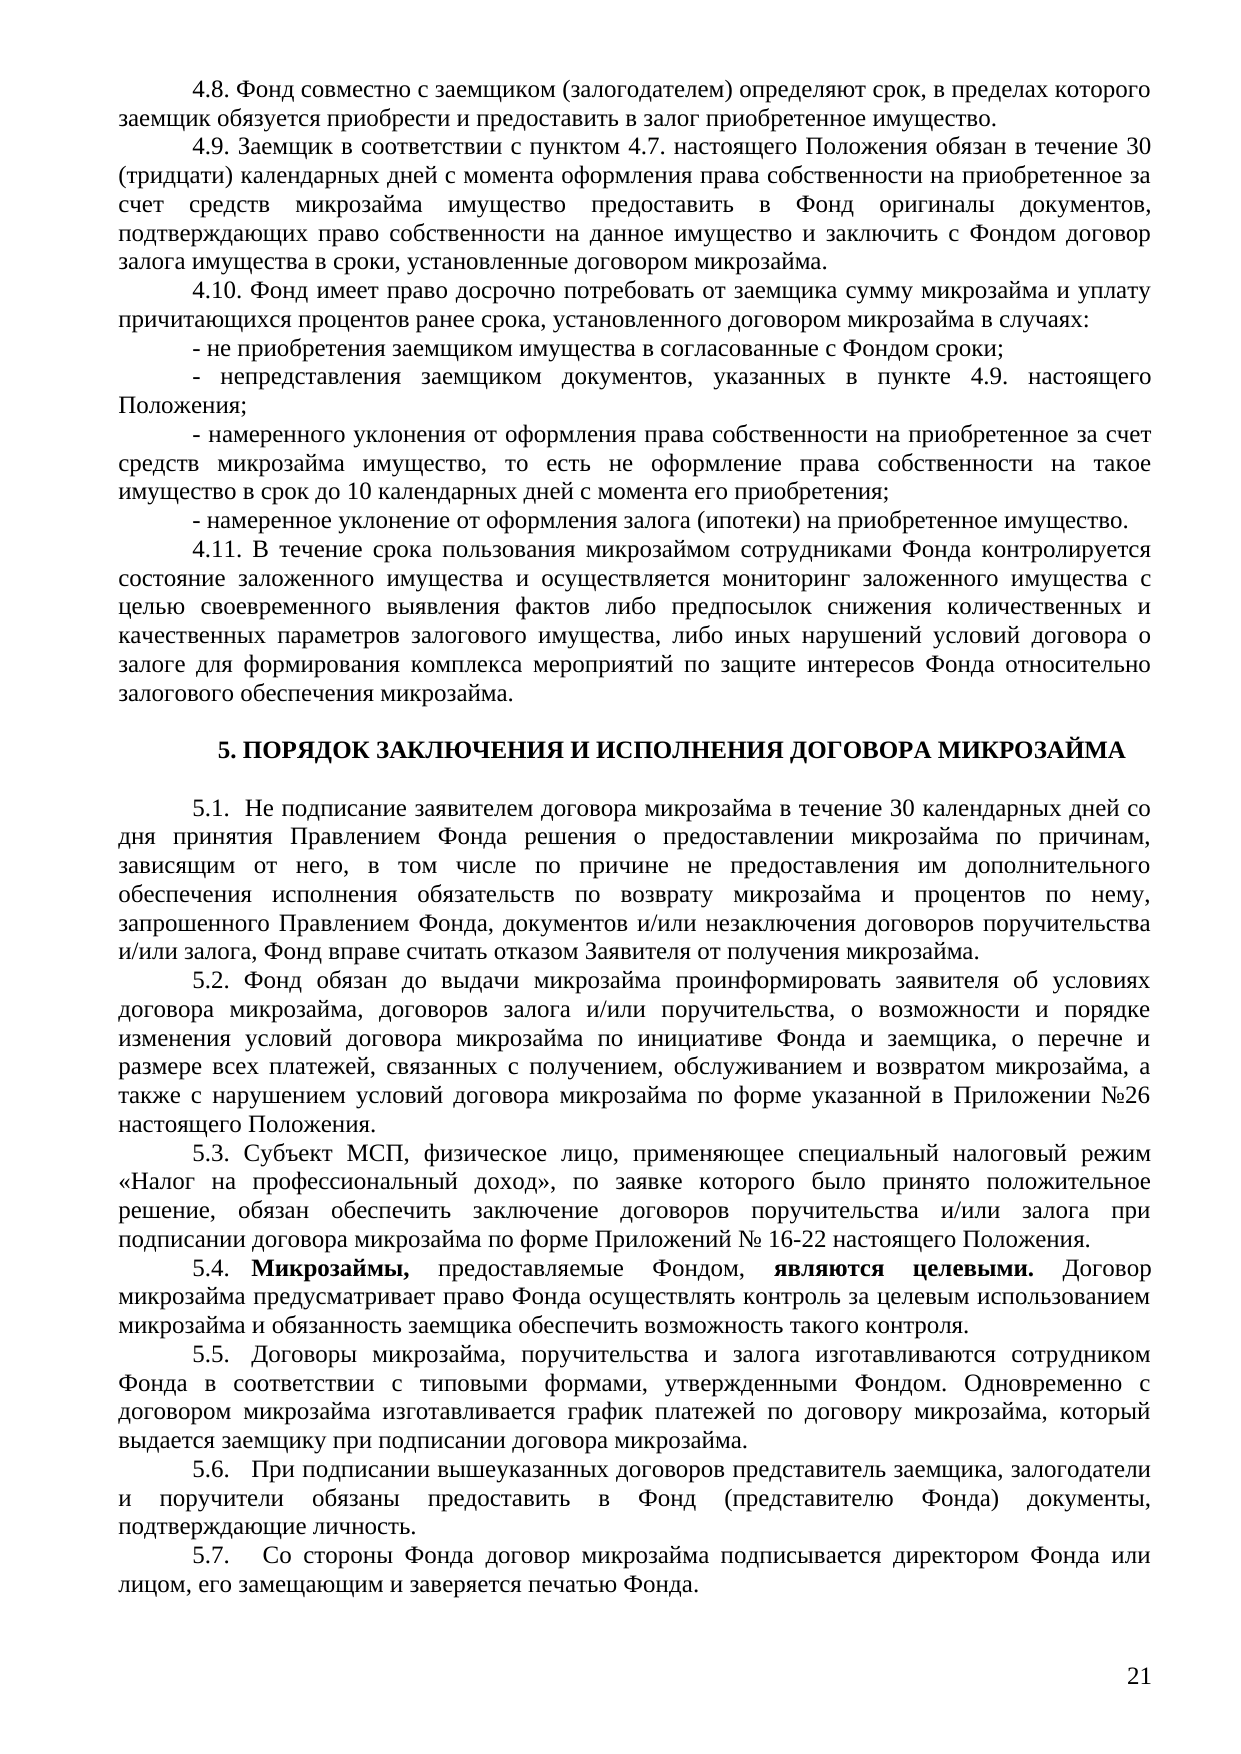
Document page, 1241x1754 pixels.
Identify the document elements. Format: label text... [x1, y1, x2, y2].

text 5.2. Фонд обязан до выдачи микрозайма проинформировать заявителя об условиях договора микрозайма, договоров залога и/или поручительства, о возможности и порядке изменения условий договора микрозайма по инициативе Фонда и заемщика, о перечне и размере всех платежей, связанных с получением, обслуживанием и возвратом микрозайма, а также с нарушением условий договора микрозайма по форме указанной в Приложении №26 настоящего Положения. [118, 965, 1152, 1138]
text - намеренное уклонение от оформления залога (ипотеки) на приобретенное имущество. [118, 505, 1152, 534]
text 4.9. Заемщик в соответствии с пунктом 4.7. настоящего Положения обязан в течение 30 (тридцати) календарных дней с момента оформления права собственности на приобретенное за счет средств микрозайма имущество предоставить в Фонд оригиналы документов, подтверждающих право собственности на данное имущество и заключить с Фондом договор залога имущества в сроки, установленные договором микрозайма. [118, 131, 1152, 275]
list 4.11. В течение срока пользования микрозаймом сотрудниками Фонда контролируется состояние заложенного имущества и осуществляется мониторинг заложенного имущества с целью своевременного выявления фактов либо предпосылок снижения количественных и качественных параметров залогового имущества, либо иных нарушений условий договора о залоге для формирования комплекса мероприятий по защите интересов Фонда относительно залогового обеспечения микрозайма. [118, 534, 1152, 706]
text - не приобретения заемщиком имущества в согласованные с Фондом сроки; [118, 333, 1152, 361]
text - намеренного уклонения от оформления права собственности на приобретенное за счет средств микрозайма имущество, то есть не оформление права собственности на такое имущество в срок до 10 календарных дней с момента его приобретения; [118, 419, 1152, 505]
list Микрозаймы, предоставляемые Фондом, являются целевыми. Договор микрозайма предусматривает право Фонда осуществлять контроль за целевым использованием микрозайма и обязанность заемщика обеспечить возможность такого контроля. [118, 1253, 1152, 1339]
text 4.8. Фонд совместно с заемщиком (залогодателем) определяют срок, в пределах которого заемщик обязуется приобрести и предоставить в залог приобретенное имущество. [118, 74, 1152, 131]
text 5.3. Субъект МСП, физическое лицо, применяющее специальный налоговый режим «Налог на профессиональный доход», по заявке которого было принято положительное решение, обязан обеспечить заключение договоров поручительства и/или залога при подписании договора микрозайма по форме Приложений № 16-22 настоящего Положения. [118, 1138, 1152, 1253]
text 4.10. Фонд имеет право досрочно потребовать от заемщика сумму микрозайма и уплату причитающихся процентов ранее срока, установленного договором микрозайма в случаях: [118, 275, 1152, 333]
text 5.1. Не подписание заявителем договора микрозайма в течение 30 календарных дней со дня принятия Правлением Фонда решения о предоставлении микрозайма по причинам, зависящим от него, в том числе по причине не предоставления им дополнительного обеспечения исполнения обязательств по возврату микрозайма и процентов по нему, запрошенного Правлением Фонда, документов и/или незаключения договоров поручительства и/или залога, Фонд вправе считать отказом Заявителя от получения микрозайма. [118, 793, 1152, 965]
list При подписании вышеуказанных договоров представитель заемщика, залогодатели и поручители обязаны предоставить в Фонд (представителю Фонда) документы, подтверждающие личность. [118, 1454, 1152, 1540]
list 5. ПОРЯДОК ЗАКЛЮЧЕНИЯ И ИСПОЛНЕНИЯ ДОГОВОРА МИКРОЗАЙМА [192, 735, 1152, 764]
text - непредставления заемщиком документов, указанных в пункте 4.9. настоящего Положения; [118, 361, 1152, 419]
list Договоры микрозайма, поручительства и залога изготавливаются сотрудником Фонда в соответствии с типовыми формами, утвержденными Фондом. Одновременно с договором микрозайма изготавливается график платежей по договору микрозайма, который выдается заемщику при подписании договора микрозайма. [118, 1339, 1152, 1454]
list Со стороны Фонда договор микрозайма подписывается директором Фонда или лицом, его замещающим и заверяется печатью Фонда. [118, 1540, 1152, 1598]
